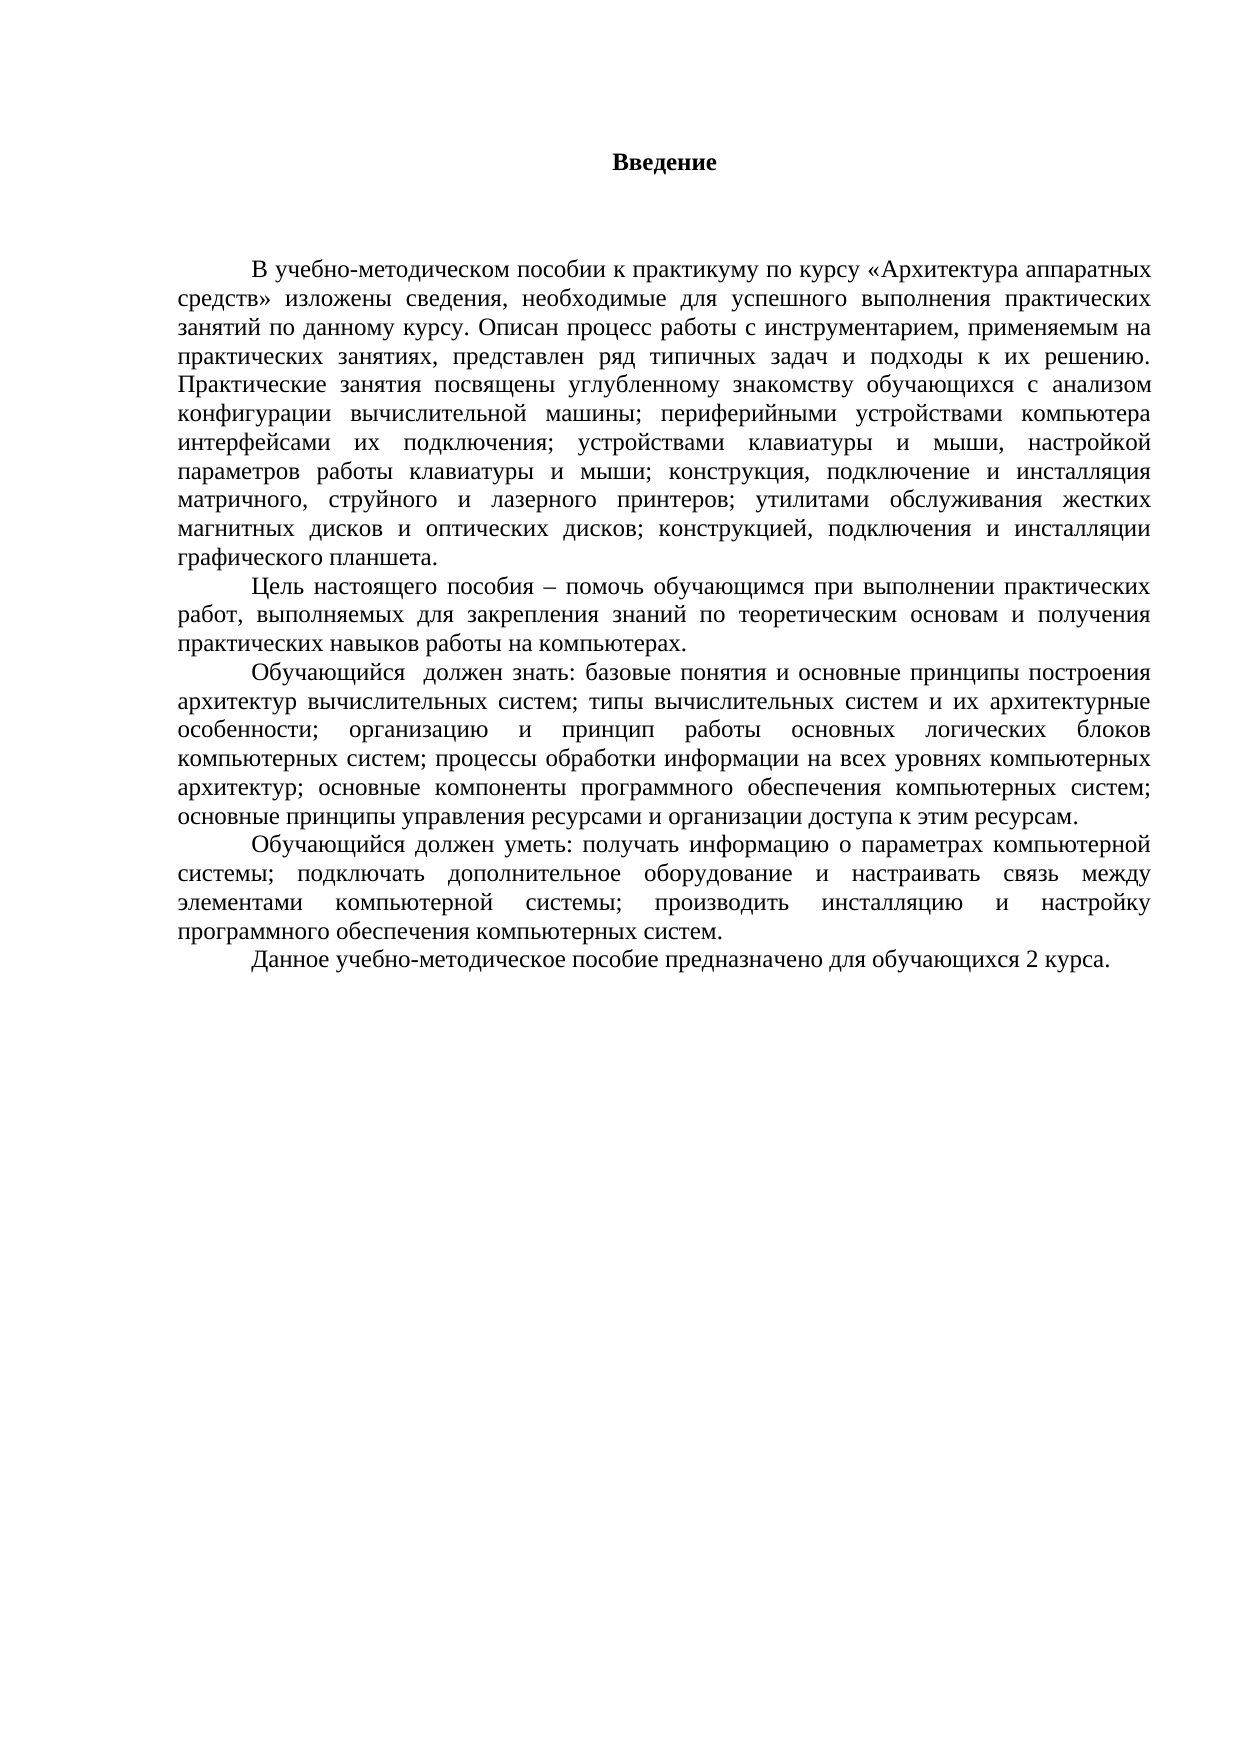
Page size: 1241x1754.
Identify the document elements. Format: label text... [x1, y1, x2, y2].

text Данное учебно-методическое пособие предназначено для обучающихся 2 курса. [177, 944, 1152, 973]
text Введение [177, 147, 1152, 176]
text Обучающийся должен уметь: получать информацию о параметрах компьютерной системы; подключать дополнительное оборудование и настраивать связь между элементами компьютерной системы; производить инсталляцию и настройку программного обеспечения компьютерных систем. [177, 829, 1152, 944]
text Обучающийся должен знать: базовые понятия и основные принципы построения архитектур вычислительных систем; типы вычислительных систем и их архитектурные особенности; организацию и принцип работы основных логических блоков компьютерных систем; процессы обработки информации на всех уровнях компьютерных архитектур; основные компоненты программного обеспечения компьютерных систем; основные принципы управления ресурсами и организации доступа к этим ресурсам. [177, 657, 1152, 829]
text Цель настоящего пособия – помочь обучающимся при выполнении практических работ, выполняемых для закрепления знаний по теоретическим основам и получения практических навыков работы на компьютерах. [177, 571, 1152, 657]
text В учебно-методическом пособии к практикуму по курсу «Архитектура аппаратных средств» изложены сведения, необходимые для успешного выполнения практических занятий по данному курсу. Описан процесс работы с инструментарием, применяемым на практических занятиях, представлен ряд типичных задач и подходы к их решению. Практические занятия посвящены углубленному знакомству обучающихся с анализом конфигурации вычислительной машины; периферийными устройствами компьютера интерфейсами их подключения; устройствами клавиатуры и мыши, настройкой параметров работы клавиатуры и мыши; конструкция, подключение и инсталляция матричного, струйного и лазерного принтеров; утилитами обслуживания жестких магнитных дисков и оптических дисков; конструкцией, подключения и инсталляции графического планшета. [177, 254, 1152, 571]
